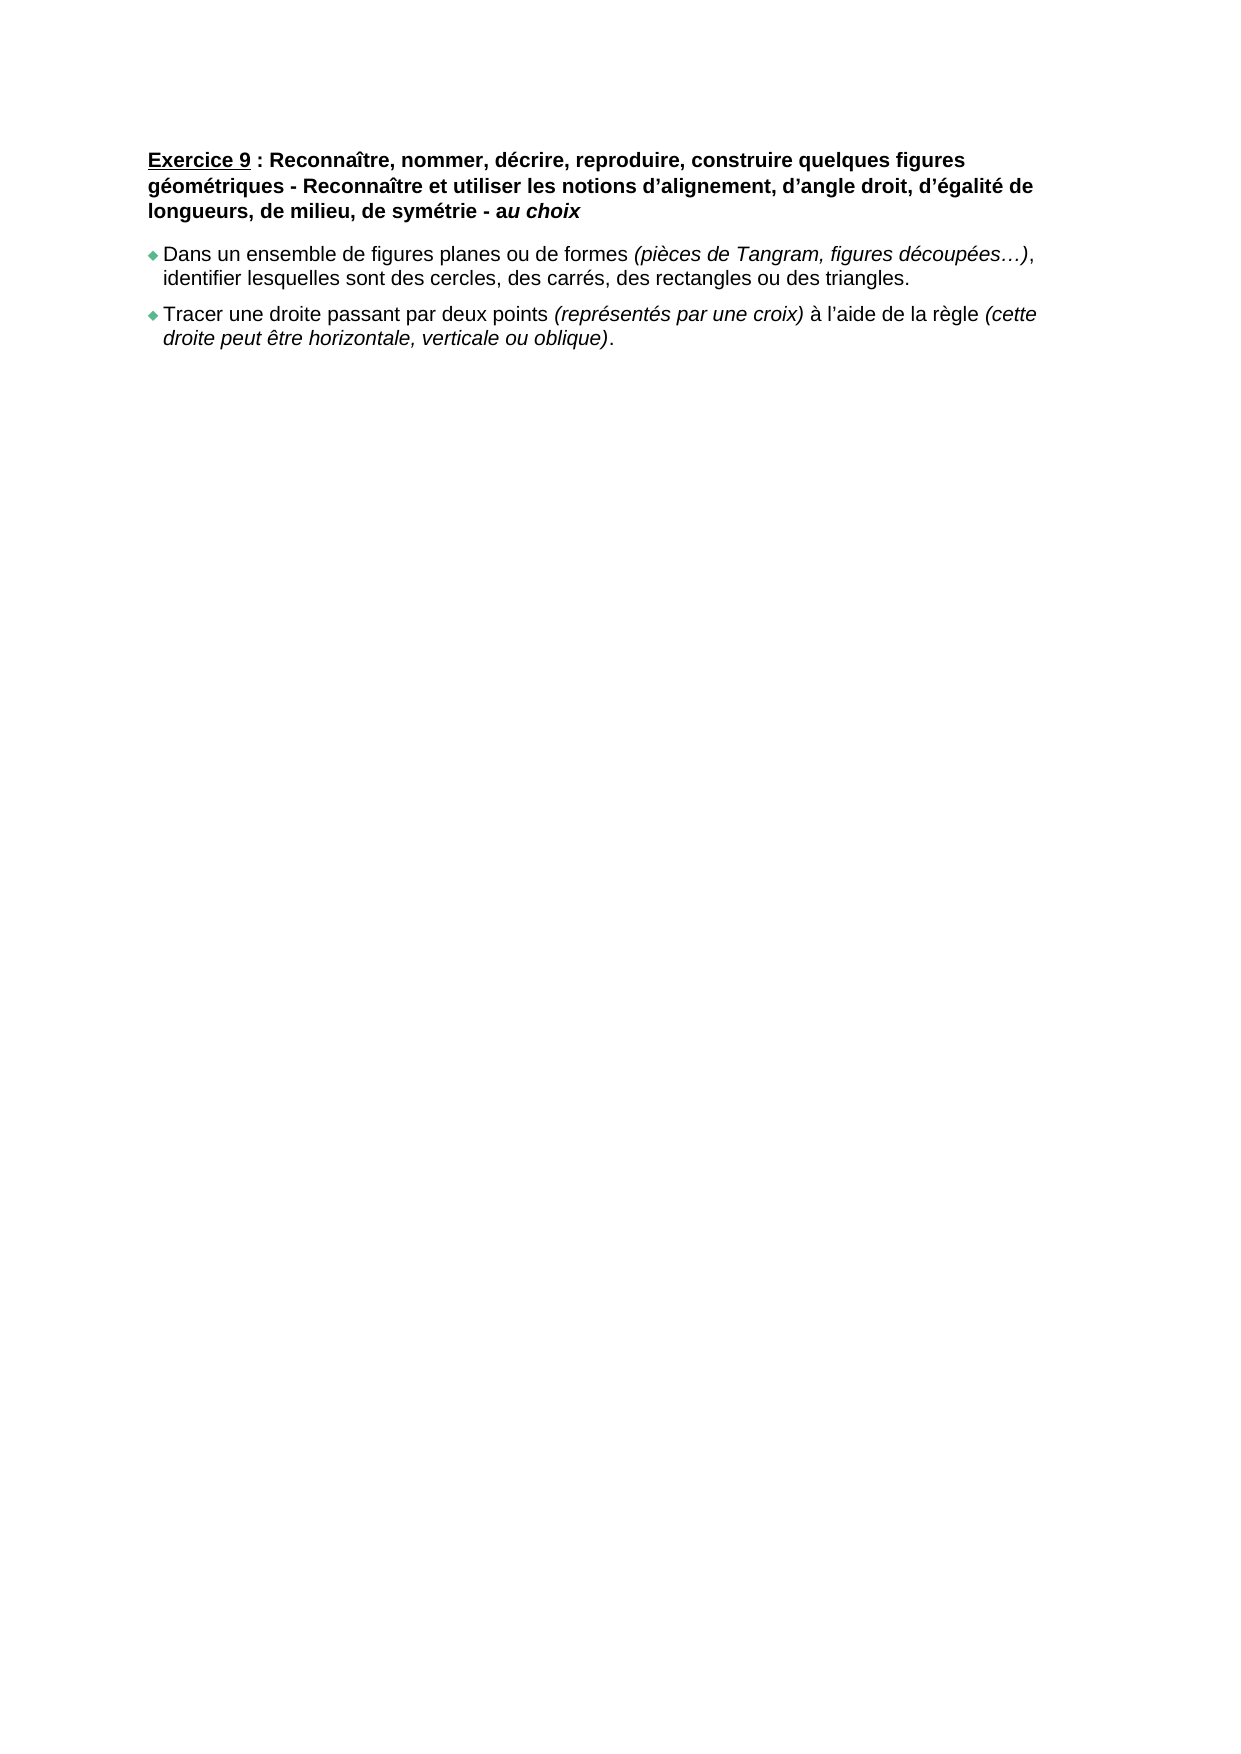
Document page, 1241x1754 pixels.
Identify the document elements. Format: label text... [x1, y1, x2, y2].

text Exercice 9 : Reconnaître, nommer, décrire, reproduire, construire quelques figures géométriques - Reconnaître et utiliser les notions d’alignement, d’angle droit, d’égalité de longueurs, de milieu, de symétrie - au choix [148, 148, 1093, 223]
text Tracer une droite passant par deux points (représentés par une croix) à l’aide de la règle (cette droite peut être horizontale, verticale ou oblique). [148, 302, 1093, 350]
text Dans un ensemble de figures planes ou de formes (pièces de Tangram, figures découpées…), identifier lesquelles sont des cercles, des carrés, des rectangles ou des triangles. [148, 242, 1093, 290]
